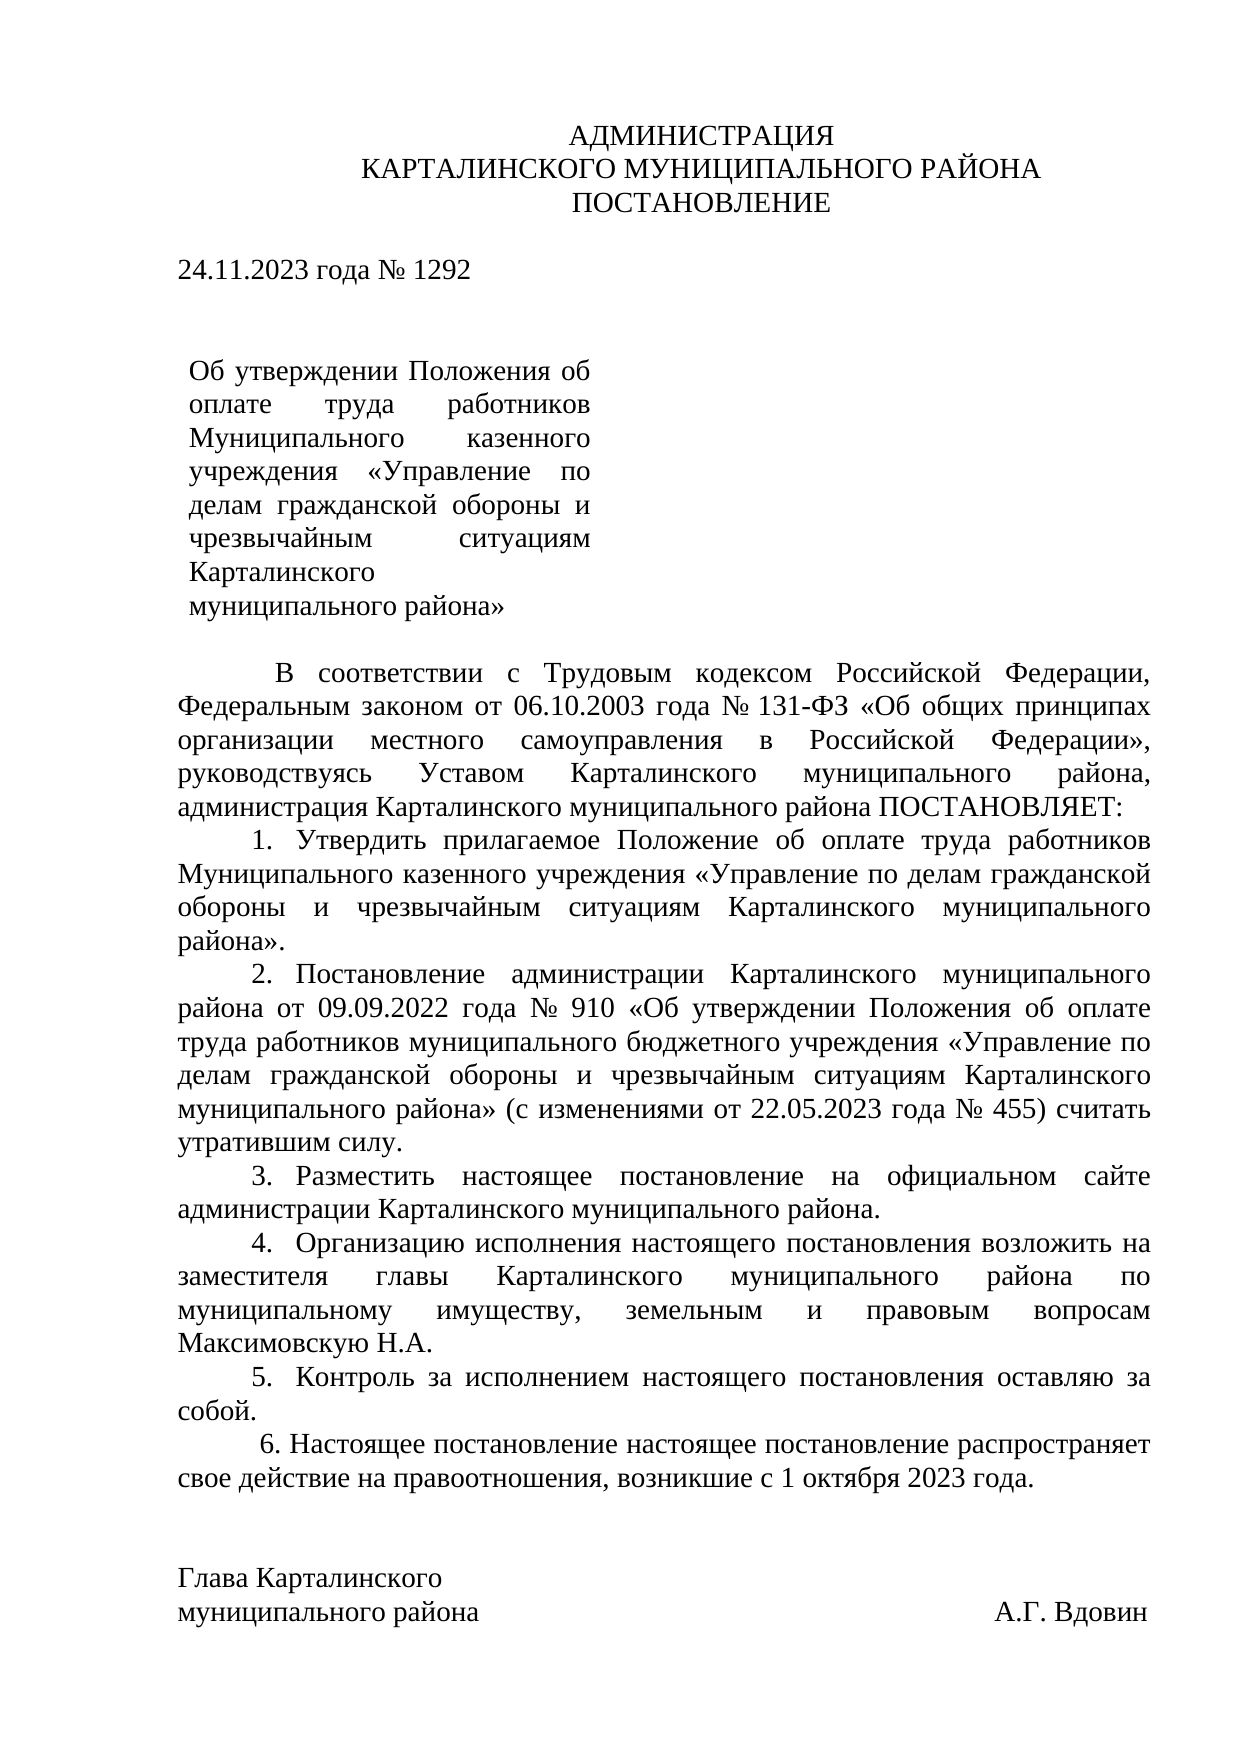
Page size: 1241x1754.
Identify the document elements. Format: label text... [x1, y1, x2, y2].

text В соответствии с Трудовым кодексом Российской Федерации, Федеральным законом от 06.10.2003 года № 131-ФЗ «Об общих принципах организации местного самоуправления в Российской Федерации», руководствуясь Уставом Карталинского муниципального района, администрация Карталинского муниципального района ПОСТАНОВЛЯЕТ: [177, 655, 1152, 822]
text АДМИНИСТРАЦИЯ [177, 118, 1152, 152]
table_header 24.11.2023 года № 1292 Об утверждении Положения об оплате труда работников Муниципального казенного учреждения «Управление по делам гражданской обороны и чрезвычайным ситуациям Карталинского муниципального района» [177, 219, 602, 655]
list Контроль за исполнением настоящего постановления оставляю за собой. [177, 1359, 1152, 1426]
list Постановление администрации Карталинского муниципального района от 09.09.2022 года № 910 «Об утверждении Положения об оплате труда работников муниципального бюджетного учреждения «Управление по делам гражданской обороны и чрезвычайным ситуациям Карталинского муниципального района» (с изменениями от 22.05.2023 года № 455) считать утратившим силу. [177, 957, 1152, 1158]
text ПОСТАНОВЛЕНИЕ [177, 185, 1152, 219]
text 6. Настоящее постановление настоящее постановление распространяет свое действие на правоотношения, возникшие с 1 октября 2023 года. [177, 1426, 1152, 1493]
list Разместить настоящее постановление на официальном сайте администрации Карталинского муниципального района. [177, 1158, 1152, 1225]
text КАРТАЛИНСКОГО МУНИЦИПАЛЬНОГО РАЙОНА [177, 152, 1152, 185]
list Утвердить прилагаемое Положение об оплате труда работников Муниципального казенного учреждения «Управление по делам гражданской обороны и чрезвычайным ситуациям Карталинского муниципального района». [177, 822, 1152, 957]
list Организацию исполнения настоящего постановления возложить на заместителя главы Карталинского муниципального района по муниципальному имуществу, земельным и правовым вопросам Максимовскую Н.А. [177, 1225, 1152, 1359]
text Глава Карталинского [177, 1560, 1152, 1594]
text муниципального района А.Г. Вдовин [177, 1594, 1152, 1627]
